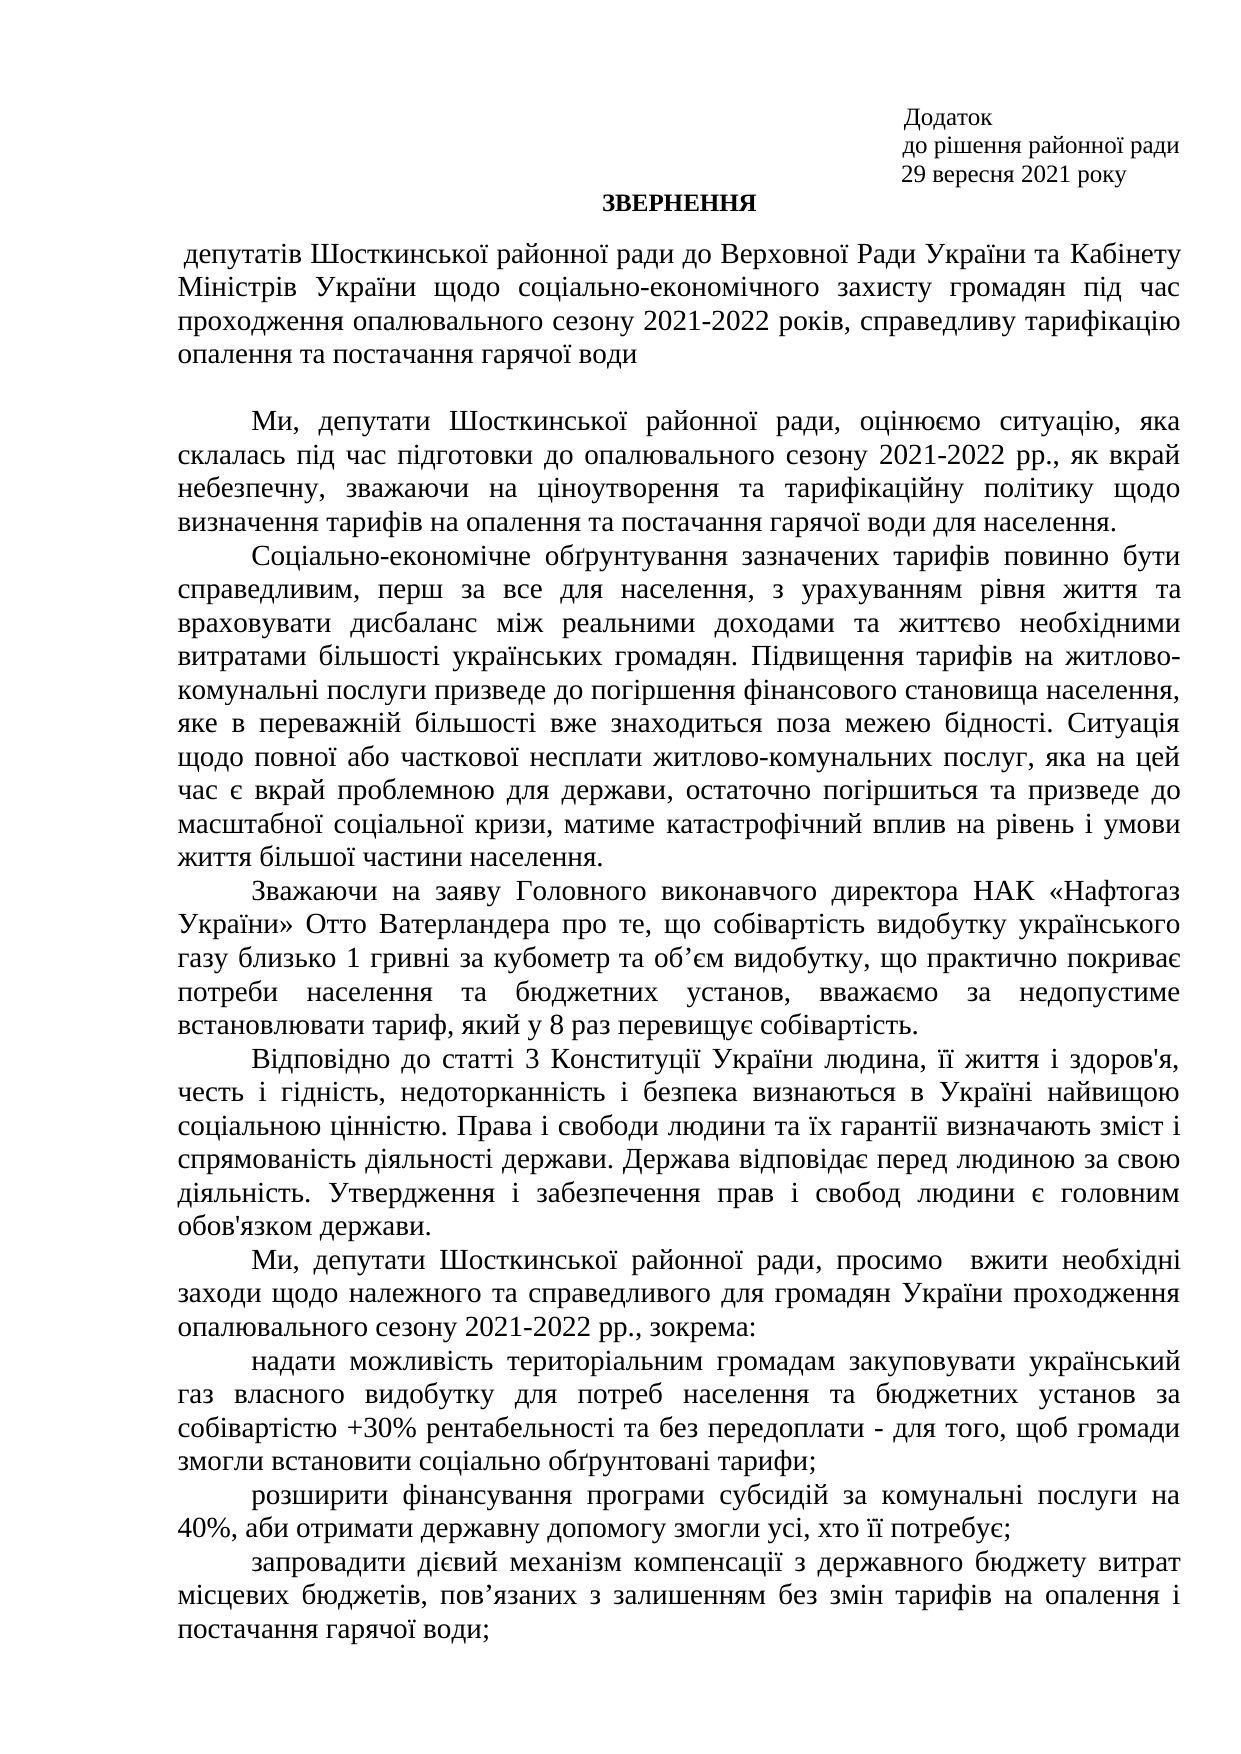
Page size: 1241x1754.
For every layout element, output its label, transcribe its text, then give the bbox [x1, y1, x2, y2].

text до рішення районної ради [177, 131, 1181, 159]
text Відповідно до статті 3 Конституції України людина, її життя і здоров'я, честь і гідність, недоторканність і безпека визнаються в Україні найвищою соціальною цінністю. Права і свободи людини та їх гарантії визначають зміст і спрямованість діяльності держави. Держава відповідає перед людиною за свою діяльність. Утвердження і забезпечення прав і свобод людини є головним обов'язком держави. [177, 1041, 1181, 1242]
text ЗВЕРНЕННЯ [177, 188, 1181, 217]
text Ми, депутати Шосткинської районної ради, просимо вжити необхідні заходи щодо належного та справедливого для громадян України проходження опалювального сезону 2021-2022 рр., зокрема: [177, 1242, 1181, 1343]
text 29 вересня 2021 року [177, 159, 1181, 188]
text Додаток [177, 102, 1181, 131]
text Зважаючи на заяву Головного виконавчого директора НАК «Нафтогаз України» Отто Ватерландера про те, що собівартість видобутку українського газу близько 1 гривні за кубометр та об’єм видобутку, що практично покриває потреби населення та бюджетних установ, вважаємо за недопустиме встановлювати тариф, який у 8 раз перевищує собівартість. [177, 873, 1181, 1041]
text Ми, депутати Шосткинської районної ради, оцінюємо ситуацію, яка склалась під час підготовки до опалювального сезону 2021-2022 рр., як вкрай небезпечну, зважаючи на ціноутворення та тарифікаційну політику щодо визначення тарифів на опалення та постачання гарячої води для населення. [177, 403, 1181, 538]
text Соціально-економічне обґрунтування зазначених тарифів повинно бути справедливим, перш за все для населення, з урахуванням рівня життя та враховувати дисбаланс між реальними доходами та життєво необхідними витратами більшості українських громадян. Підвищення тарифів на житлово-комунальні послуги призведе до погіршення фінансового становища населення, яке в переважній більшості вже знаходиться поза межею бідності. Ситуація щодо повної або часткової несплати житлово-комунальних послуг, яка на цей час є вкрай проблемною для держави, остаточно погіршиться та призведе до масштабної соціальної кризи, матиме катастрофічний вплив на рівень і умови життя більшої частини населення. [177, 538, 1181, 672]
text Соціально-економічне обґрунтування зазначених тарифів повинно бути справедливим, перш за все для населення, з урахуванням рівня життя та враховувати дисбаланс між реальними доходами та життєво необхідними витратами більшості українських громадян. Підвищення тарифів на житлово-комунальні послуги призведе до погіршення фінансового становища населення, яке в переважній більшості вже знаходиться поза межею бідності. Ситуація щодо повної або часткової несплати житлово-комунальних послуг, яка на цей час є вкрай проблемною для держави, остаточно погіршиться та призведе до масштабної соціальної кризи, матиме катастрофічний вплив на рівень і умови життя більшої частини населення. [177, 806, 1181, 873]
text надати можливість територіальним громадам закуповувати український газ власного видобутку для потреб населення та бюджетних установ за собівартістю +30% рентабельності та без передоплати - для того, щоб громади змогли встановити соціально обґрунтовані тарифи; [177, 1343, 1181, 1477]
text розширити фінансування програми субсидій за комунальні послуги на 40%, аби отримати державну допомогу змогли усі, хто її потребує; [177, 1477, 1181, 1544]
text депутатів Шосткинської районної ради до Верховної Ради України та Кабінету Міністрів України щодо соціально-економічного захисту громадян під час проходження опалювального сезону 2021-2022 років, справедливу тарифікацію опалення та постачання гарячої води [177, 236, 1181, 370]
text запровадити дієвий механізм компенсації з державного бюджету витрат місцевих бюджетів, пов’язаних з залишенням без змін тарифів на опалення і постачання гарячої води; [177, 1544, 1181, 1644]
